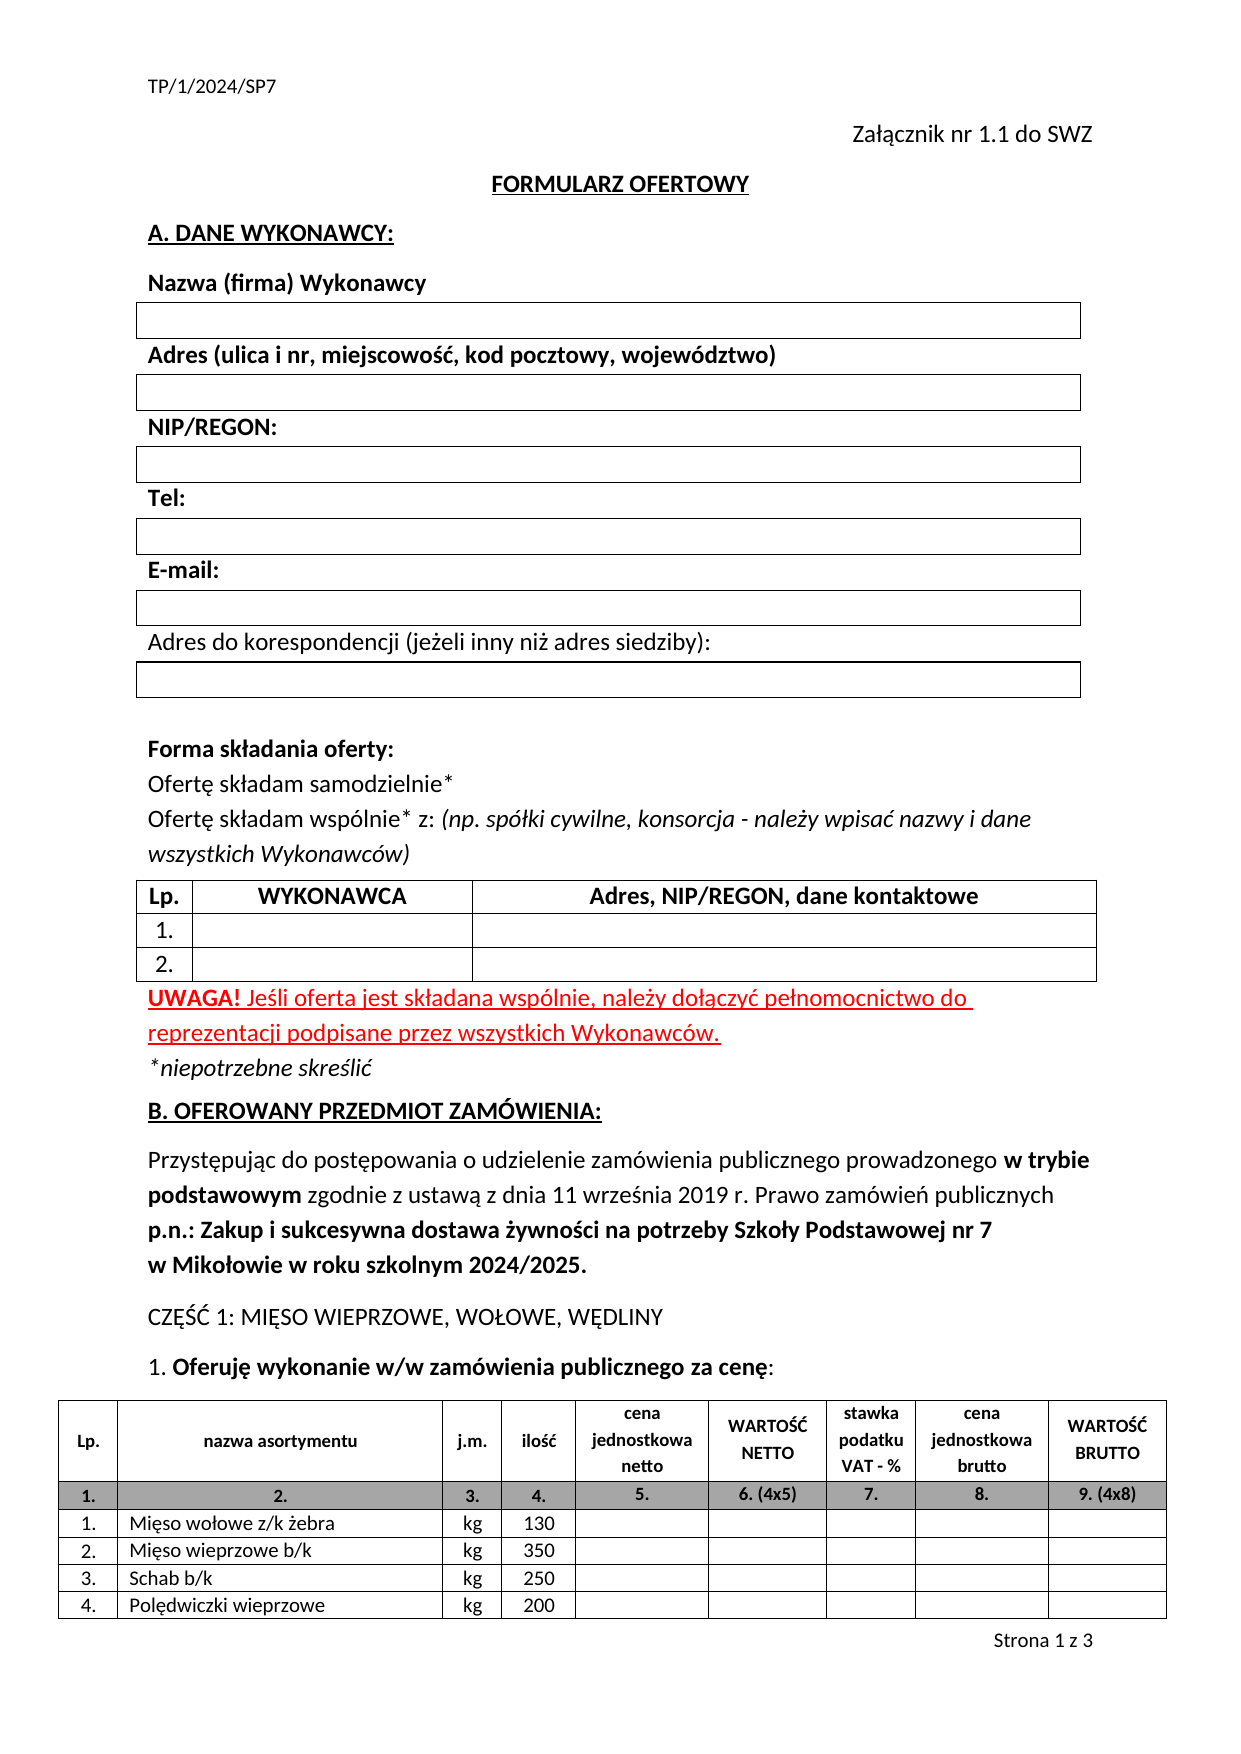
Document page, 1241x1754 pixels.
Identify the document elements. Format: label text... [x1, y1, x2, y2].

table_cell [709, 1538, 826, 1564]
table_cell [827, 1538, 915, 1564]
table_cell [916, 1565, 1048, 1591]
text E-mail: [148, 554, 1093, 585]
table_cell [473, 948, 1096, 981]
text UWAGA! Jeśli oferta jest składana wspólnie, należy dołączyć pełnomocnictwo do reprezentacji podpisane przez wszystkich Wykonawców. [148, 982, 1093, 1047]
table_cell 3. [59, 1565, 117, 1591]
text Ofertę składam wspólnie* z: (np. spółki cywilne, konsorcja - należy wpisać nazwy i dane wszystkich Wykonawców) [148, 803, 1093, 869]
table_header nazwa asortymentu [118, 1401, 442, 1481]
table_cell 2. [59, 1538, 117, 1564]
table_header cena jednostkowa netto [576, 1401, 708, 1481]
text 1. Oferuję wykonanie w/w zamówienia publicznego za cenę: [148, 1351, 1093, 1381]
table_cell 2. [118, 1482, 442, 1509]
table_cell 2. [137, 948, 192, 981]
table_header Lp. [137, 881, 192, 913]
text Adres do korespondencji (jeżeli inny niż adres siedziby): [148, 626, 1093, 657]
text B. OFEROWANY PRZEDMIOT ZAMÓWIENIA: [148, 1095, 1093, 1126]
table_cell 1. [137, 914, 192, 947]
table_cell [916, 1510, 1048, 1537]
table_cell 5. [576, 1482, 708, 1509]
table_cell [709, 1510, 826, 1537]
table_header WYKONAWCA [193, 881, 472, 913]
text Przystępując do postępowania o udzielenie zamówienia publicznego prowadzonego w trybie podstawowym zgodnie z ustawą z dnia 11 września 2019 r. Prawo zamówień publicznych p.n.: Zakup i sukcesywna dostawa żywności na potrzeby Szkoły Podstawowej nr 7 w Mikołowie w roku szkolnym 2024/2025. [148, 1144, 1093, 1280]
table_header WARTOŚĆ NETTO [709, 1401, 826, 1481]
table_cell [473, 914, 1096, 947]
table_cell 4. [502, 1482, 575, 1509]
table_cell [576, 1592, 708, 1618]
table_cell [916, 1592, 1048, 1618]
table_cell 8. [916, 1482, 1048, 1509]
table_cell [576, 1565, 708, 1591]
table_cell [193, 914, 472, 947]
table_cell 1. [59, 1510, 117, 1537]
table_cell 250 [502, 1565, 575, 1591]
table_header stawka podatku VAT - % [827, 1401, 915, 1481]
table_cell [916, 1538, 1048, 1564]
table_cell [709, 1565, 826, 1591]
text Załącznik nr 1.1 do SWZ [148, 118, 1093, 149]
table_cell 1. [59, 1482, 117, 1509]
text FORMULARZ OFERTOWY [148, 168, 1093, 198]
table_cell [827, 1510, 915, 1537]
table_cell Mięso wołowe z/k żebra [118, 1510, 442, 1537]
table_cell 6. (4x5) [709, 1482, 826, 1509]
table_cell Mięso wieprzowe b/k [118, 1538, 442, 1564]
table_header [137, 375, 1080, 410]
table_cell [827, 1565, 915, 1591]
table_cell kg [443, 1565, 501, 1591]
table_header [137, 447, 1080, 482]
table_cell 350 [502, 1538, 575, 1564]
table_cell [1049, 1510, 1166, 1537]
text A. DANE WYKONAWCY: [148, 217, 1093, 248]
text Nazwa (firma) Wykonawcy [148, 267, 1093, 297]
table_cell 3. [443, 1482, 501, 1509]
table_cell [709, 1592, 826, 1618]
table_header [137, 591, 1080, 625]
table_cell Schab b/k [118, 1565, 442, 1591]
text *niepotrzebne skreślić [148, 1052, 1093, 1082]
table_header [137, 663, 1080, 697]
table_cell [1049, 1592, 1166, 1618]
table_cell kg [443, 1510, 501, 1537]
text Ofertę składam samodzielnie* [148, 768, 1093, 799]
table_cell [576, 1510, 708, 1537]
table_header ilość [502, 1401, 575, 1481]
table_cell 7. [827, 1482, 915, 1509]
table_header [137, 303, 1080, 338]
table_cell [576, 1538, 708, 1564]
table_header Adres, NIP/REGON, dane kontaktowe [473, 881, 1096, 913]
table_cell [1049, 1538, 1166, 1564]
table_header WARTOŚĆ BRUTTO [1049, 1401, 1166, 1481]
table_cell 200 [502, 1592, 575, 1618]
text NIP/REGON: [148, 411, 1093, 441]
table_header j.m. [443, 1401, 501, 1481]
table_header Lp. [59, 1401, 117, 1481]
table_cell 9. (4x8) [1049, 1482, 1166, 1509]
table_cell [827, 1592, 915, 1618]
table_cell Polędwiczki wieprzowe [118, 1592, 442, 1618]
table_header [137, 519, 1080, 553]
table_cell kg [443, 1592, 501, 1618]
text Tel: [148, 483, 1093, 513]
table_cell 4. [59, 1592, 117, 1618]
table_cell [1049, 1565, 1166, 1591]
text CZĘŚĆ 1: MIĘSO WIEPRZOWE, WOŁOWE, WĘDLINY [148, 1301, 1093, 1332]
text Adres (ulica i nr, miejscowość, kod pocztowy, województwo) [148, 339, 1093, 369]
table_header cena jednostkowa brutto [916, 1401, 1048, 1481]
text Forma składania oferty: [148, 733, 1093, 764]
table_cell [193, 948, 472, 981]
table_cell 130 [502, 1510, 575, 1537]
table_cell kg [443, 1538, 501, 1564]
